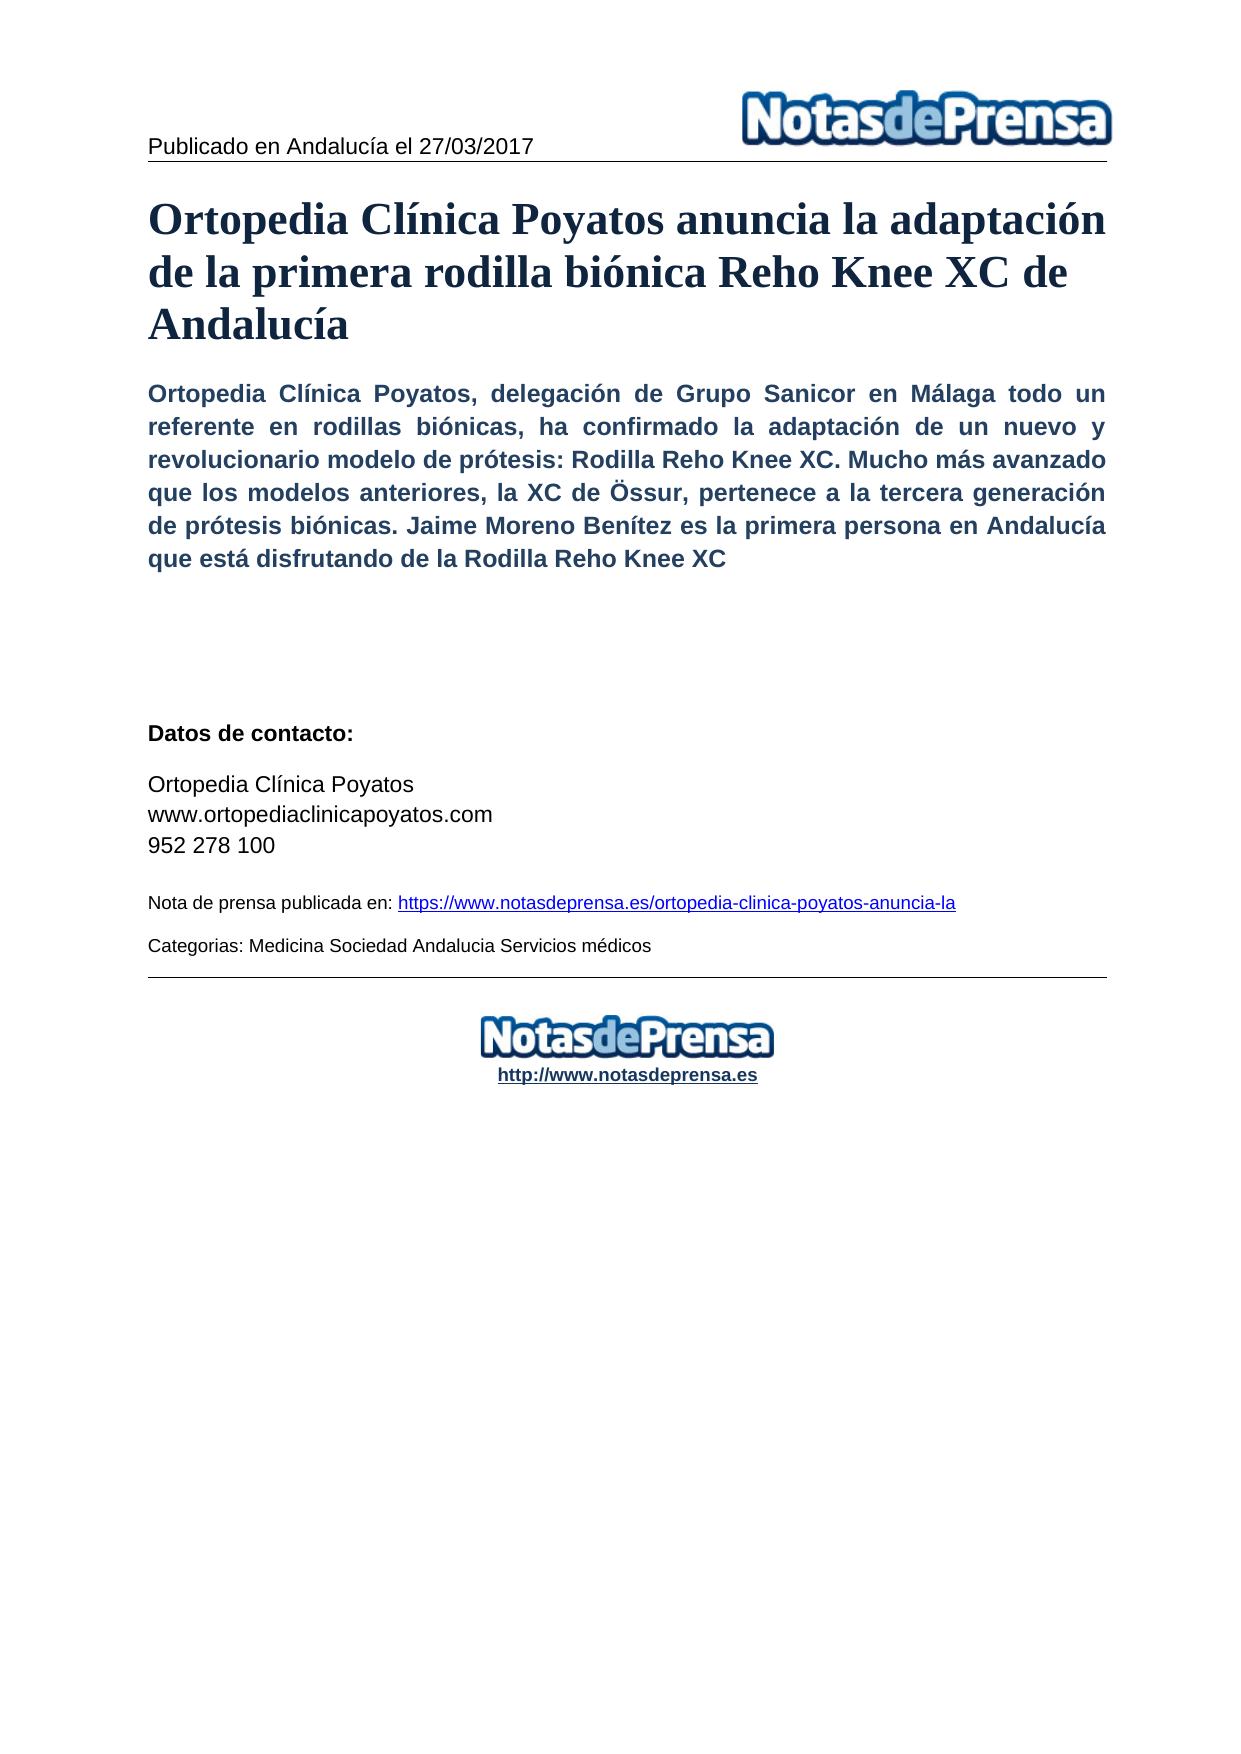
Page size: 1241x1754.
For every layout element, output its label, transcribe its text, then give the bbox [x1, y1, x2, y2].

text http://www.notasdeprensa.es [148, 1064, 1107, 1086]
subtitle Ortopedia Clínica Poyatos anuncia la adaptación de la primera rodilla biónica Reho Knee XC de Andalucía [148, 192, 1107, 350]
text www.ortopediaclinicapoyatos.com [148, 801, 1063, 828]
text 952 278 100 [148, 832, 1063, 858]
text Datos de contacto: [148, 720, 1107, 747]
picture [480, 1014, 775, 1060]
text Publicado en Andalucía el 27/03/2017 [148, 133, 1107, 161]
text Ortopedia Clínica Poyatos [148, 771, 1063, 798]
text Nota de prensa publicada en: https://www.notasdeprensa.es/ortopedia-clinica-poyatos-anuncia-la [148, 892, 1107, 914]
text Categorias: Medicina Sociedad Andalucia Servicios médicos [148, 934, 1107, 956]
picture [742, 90, 1113, 148]
subtitle Ortopedia Clínica Poyatos, delegación de Grupo Sanicor en Málaga todo un referente en rodillas biónicas, ha confirmado la adaptación de un nuevo y revolucionario modelo de prótesis: Rodilla Reho Knee XC. Mucho más avanzado que los modelos anteriores, la XC de Össur, pertenece a la tercera generación de prótesis biónicas. Jaime Moreno Benítez es la primera persona en Andalucía que está disfrutando de la Rodilla Reho Knee XC [148, 379, 1107, 573]
